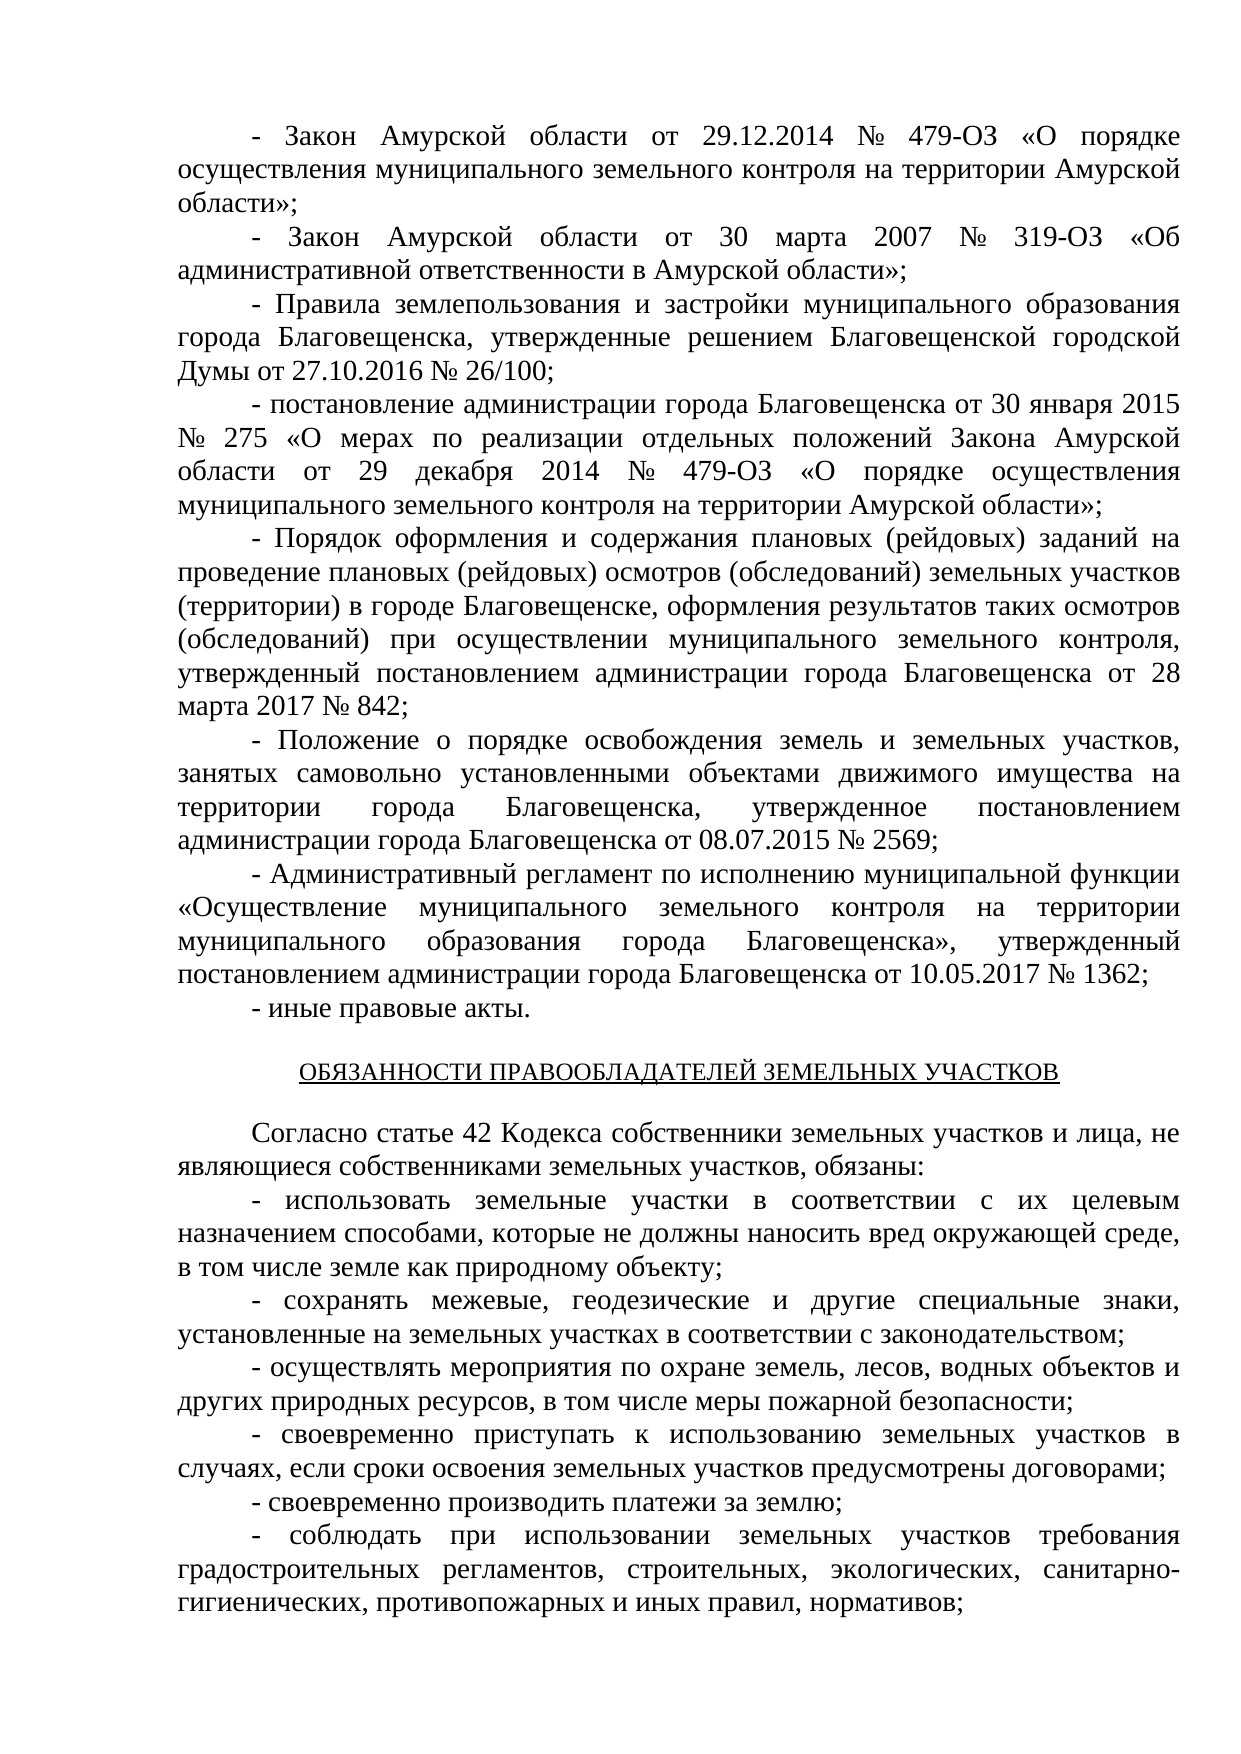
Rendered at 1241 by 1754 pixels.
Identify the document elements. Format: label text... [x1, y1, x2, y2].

text - соблюдать при использовании земельных участков требования градостроительных регламентов, строительных, экологических, санитарно-гигиенических, противопожарных и иных правил, нормативов; [177, 1517, 1181, 1618]
text - своевременно производить платежи за землю; [177, 1484, 1181, 1517]
subtitle ОБЯЗАННОСТИ ПРАВООБЛАДАТЕЛЕЙ ЗЕМЕЛЬНЫХ УЧАСТКОВ [177, 1057, 1181, 1086]
text - Административный регламент по исполнению муниципальной функции «Осуществление муниципального земельного контроля на территории муниципального образования города Благовещенска», утвержденный постановлением администрации города Благовещенска от 10.05.2017 № 1362; [177, 856, 1181, 990]
text - своевременно приступать к использованию земельных участков в случаях, если сроки освоения земельных участков предусмотрены договорами; [177, 1417, 1181, 1484]
text Согласно статье 42 Кодекса собственники земельных участков и лица, не являющиеся собственниками земельных участков, обязаны: [177, 1115, 1181, 1182]
text - сохранять межевые, геодезические и другие специальные знаки, установленные на земельных участках в соответствии с законодательством; [177, 1282, 1181, 1349]
text - использовать земельные участки в соответствии с их целевым назначением способами, которые не должны наносить вред окружающей среде, в том числе земле как природному объекту; [177, 1182, 1181, 1282]
text - осуществлять мероприятия по охране земель, лесов, водных объектов и других природных ресурсов, в том числе меры пожарной безопасности; [177, 1349, 1181, 1417]
text - Закон Амурской области от 29.12.2014 № 479-ОЗ «О порядке осуществления муниципального земельного контроля на территории Амурской области»; [177, 118, 1181, 219]
text - Правила землепользования и застройки муниципального образования города Благовещенска, утвержденные решением Благовещенской городской Думы от 27.10.2016 № 26/100; [177, 286, 1181, 386]
text - Положение о порядке освобождения земель и земельных участков, занятых самовольно установленными объектами движимого имущества на территории города Благовещенска, утвержденное постановлением администрации города Благовещенска от 08.07.2015 № 2569; [177, 722, 1181, 856]
text - иные правовые акты. [177, 990, 1181, 1024]
text - Порядок оформления и содержания плановых (рейдовых) заданий на проведение плановых (рейдовых) осмотров (обследований) земельных участков (территории) в городе Благовещенске, оформления результатов таких осмотров (обследований) при осуществлении муниципального земельного контроля, утвержденный постановлением администрации города Благовещенска от 28 марта 2017 № 842; [177, 521, 1181, 722]
text - постановление администрации города Благовещенска от 30 января 2015 № 275 «О мерах по реализации отдельных положений Закона Амурской области от 29 декабря 2014 № 479-ОЗ «О порядке осуществления муниципального земельного контроля на территории Амурской области»; [177, 386, 1181, 521]
text - Закон Амурской области от 30 марта 2007 № 319-ОЗ «Об административной ответственности в Амурской области»; [177, 219, 1181, 286]
